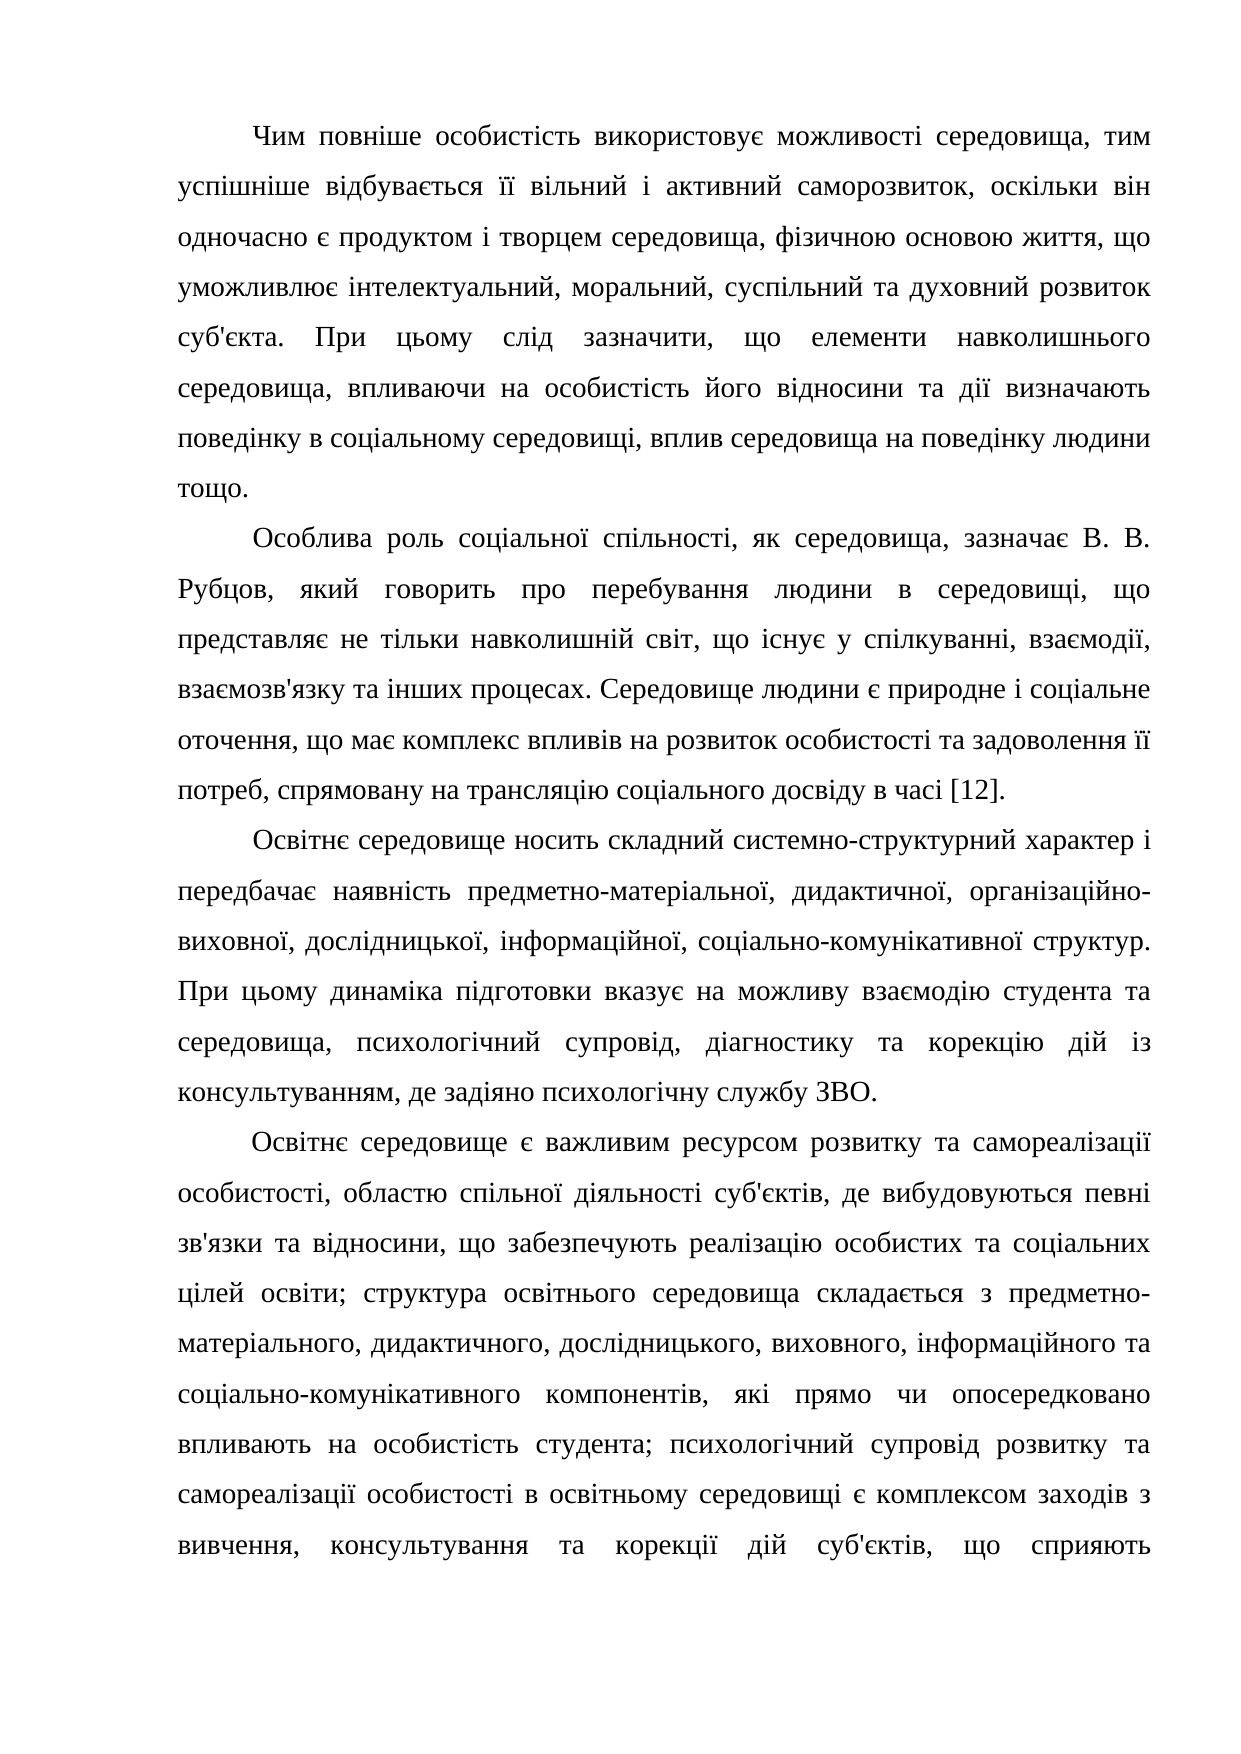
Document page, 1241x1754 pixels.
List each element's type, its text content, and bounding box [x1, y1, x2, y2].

text Освітнє середовище носить складний системно-структурний характер і передбачає наявність предметно-матеріальної, дидактичної, організаційно-виховної, дослідницької, інформаційної, соціально-комунікативної структур. При цьому динаміка підготовки вказує на можливу взаємодію студента та середовища, психологічний супровід, діагностику та корекцію дій із консультуванням, де задіяно психологічну службу ЗВО. [177, 822, 1152, 1108]
text Особлива роль соціальної спільності, як середовища, зазначає В. В. Рубцов, який говорить про перебування людини в середовищі, що представляє не тільки навколишній світ, що існує у спілкуванні, взаємодії, взаємозв'язку та інших процесах. Середовище людини є природне і соціальне оточення, що має комплекс впливів на розвиток особистості та задоволення її потреб, спрямовану на трансляцію соціального досвіду в часі [12]. [177, 521, 1152, 806]
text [177, 1124, 1152, 1560]
text Чим повніше особистість використовує можливості середовища, тим успішніше відбувається її вільний і активний саморозвиток, оскільки він одночасно є продуктом і творцем середовища, фізичною основою життя, що уможливлює інтелектуальний, моральний, суспільний та духовний розвиток суб'єкта. При цьому слід зазначити, що елементи навколишнього середовища, впливаючи на особистість його відносини та дії визначають поведінку в соціальному середовищі, вплив середовища на поведінку людини тощо. [177, 118, 1152, 504]
